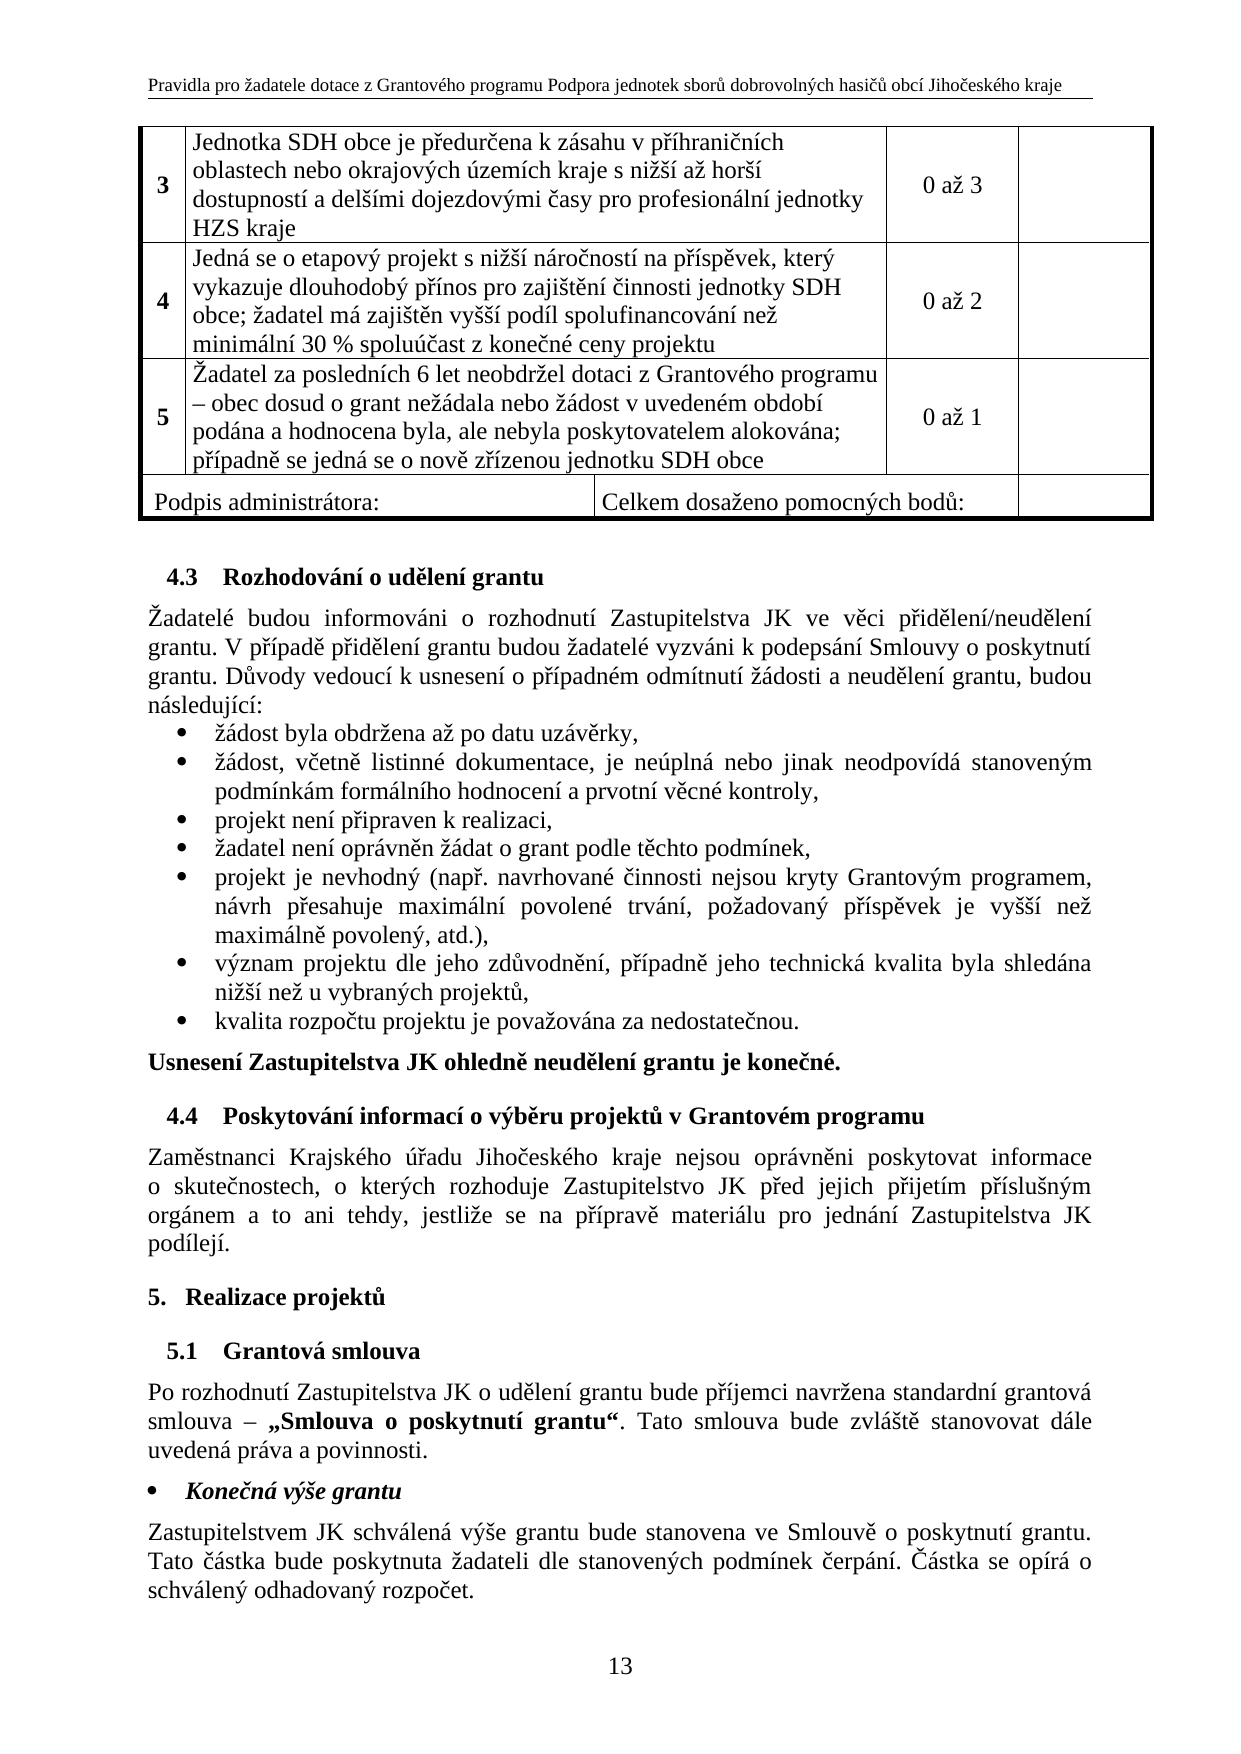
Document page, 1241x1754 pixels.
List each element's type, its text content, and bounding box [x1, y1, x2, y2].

table_cell Podpis administrátora: [143, 475, 594, 516]
text Žadatelé budou informováni o rozhodnutí Zastupitelstva JK ve věci přidělení/neudělení grantu. V případě přidělení grantu budou žadatelé vyzváni k podepsání Smlouvy o poskytnutí grantu. Důvody vedoucí k usnesení o případném odmítnutí žádosti a neudělení grantu, budou následující: [148, 603, 1093, 718]
text Zaměstnanci Krajského úřadu Jihočeského kraje nejsou oprávněni poskytovat informace o skutečnostech, o kterých rozhoduje Zastupitelstvo JK před jejich přijetím příslušným orgánem a to ani tehdy, jestliže se na přípravě materiálu pro jednání Zastupitelstva JK podílejí. [148, 1142, 1093, 1257]
list žádost, včetně listinné dokumentace, je neúplná nebo jinak neodpovídá stanoveným podmínkám formálního hodnocení a prvotní věcné kontroly, [177, 747, 1093, 805]
list projekt není připraven k realizaci, [177, 805, 1093, 833]
table_cell 0 až 3 [887, 127, 1018, 242]
subtitle 5. Realizace projektů [148, 1282, 1093, 1311]
text Usnesení Zastupitelstva JK ohledně neudělení grantu je konečné. [148, 1047, 1093, 1076]
list žádost byla obdržena až po datu uzávěrky, [177, 718, 1093, 747]
subtitle 4.3 Rozhodování o udělení grantu [166, 562, 1093, 591]
table_cell 0 až 1 [887, 359, 1018, 474]
table_cell Celkem dosaženo pomocných bodů: [595, 475, 1018, 516]
text Po rozhodnutí Zastupitelstva JK o udělení grantu bude příjemci navržena standardní grantová smlouva – „Smlouva o poskytnutí grantu“. Tato smlouva bude zvláště stanovovat dále uvedená práva a povinnosti. [148, 1377, 1093, 1463]
list projekt je nevhodný (např. navrhované činnosti nejsou kryty Grantovým programem, návrh přesahuje maximální povolené trvání, požadovaný příspěvek je vyšší než maximálně povolený, atd.), [177, 862, 1093, 948]
list Konečná výše grantu [148, 1476, 1093, 1505]
table_cell Jedná se o etapový projekt s nižší náročností na příspěvek, který vykazuje dlouhodobý přínos pro zajištění činnosti jednotky SDH obce; žadatel má zajištěn vyšší podíl spolufinancování než minimální 30 % spoluúčast z konečné ceny projektu [186, 243, 886, 358]
table_cell 5 [143, 359, 185, 474]
list žadatel není oprávněn žádat o grant podle těchto podmínek, [177, 833, 1093, 862]
table_cell Žadatel za posledních 6 let neobdržel dotaci z Grantového programu – obec dosud o grant nežádala nebo žádost v uvedeném období podána a hodnocena byla, ale nebyla poskytovatelem alokována; případně se jedná se o nově zřízenou jednotku SDH obce [186, 359, 886, 474]
table_cell Jednotka SDH obce je předurčena k zásahu v příhraničních oblastech nebo okrajových územích kraje s nižší až horší dostupností a delšími dojezdovými časy pro profesionální jednotky HZS kraje [186, 127, 886, 242]
table_cell 4 [143, 243, 185, 358]
table_cell [1019, 358, 1150, 474]
subtitle 4.4 Poskytování informací o výběru projektů v Grantovém programu [166, 1101, 1093, 1130]
text Zastupitelstvem JK schválená výše grantu bude stanovena ve Smlouvě o poskytnutí grantu. Tato částka bude poskytnuta žadateli dle stanovených podmínek čerpání. Částka se opírá o schválený odhadovaný rozpočet. [148, 1517, 1093, 1603]
table_cell [1019, 242, 1150, 358]
list význam projektu dle jeho zdůvodnění, případně jeho technická kvalita byla shledána nižší než u vybraných projektů, [177, 948, 1093, 1006]
table_cell 0 až 2 [887, 243, 1018, 358]
table_cell [1019, 127, 1150, 242]
list kvalita rozpočtu projektu je považována za nedostatečnou. [177, 1006, 1093, 1035]
subtitle 5.1 Grantová smlouva [166, 1336, 1093, 1365]
table_cell [1019, 474, 1150, 516]
table_cell 3 [143, 127, 185, 242]
